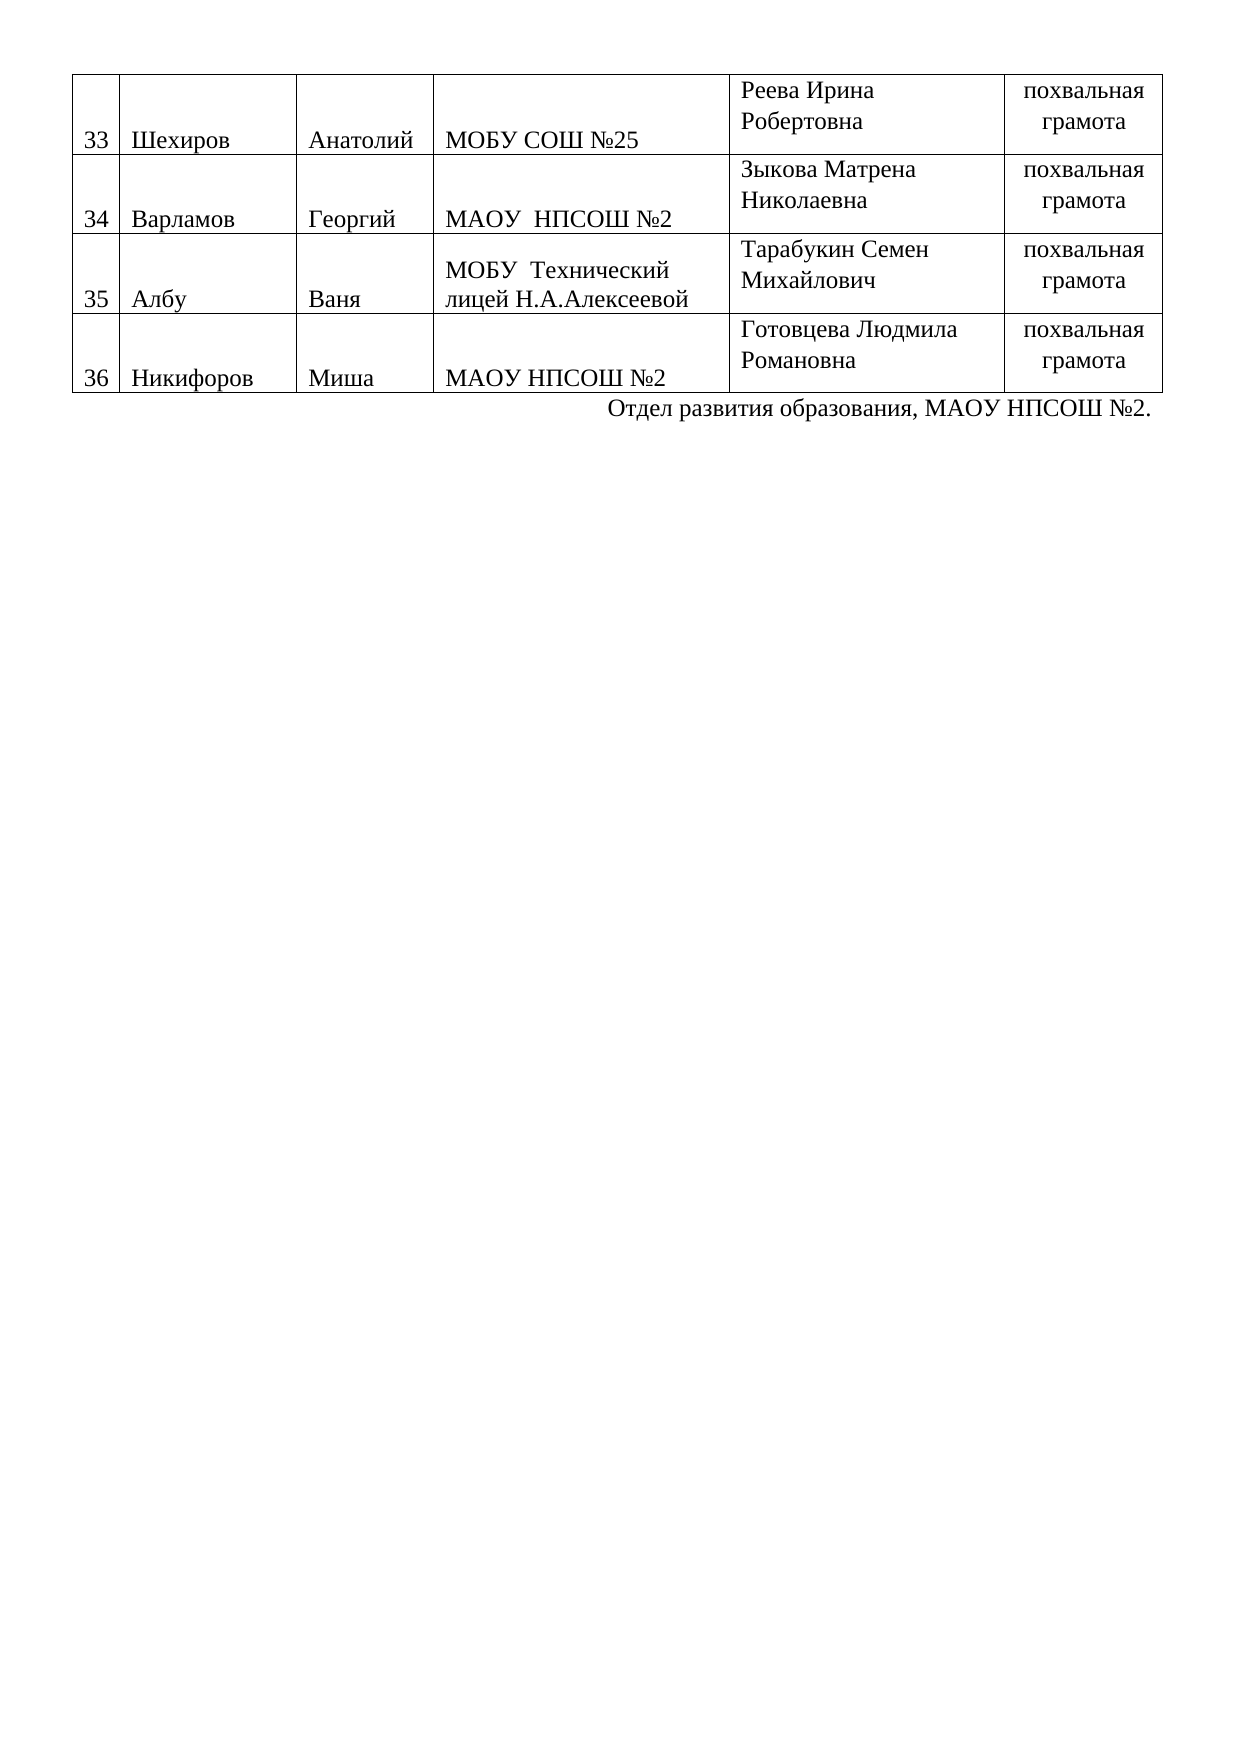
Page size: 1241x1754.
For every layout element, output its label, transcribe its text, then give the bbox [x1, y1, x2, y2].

table_cell МОБУ СОШ №25 [434, 75, 729, 153]
table_cell похвальная грамота [1005, 155, 1162, 233]
table_cell Зыкова Матрена Николаевна [730, 155, 1004, 233]
table_cell Тарабукин Семен Михайлович [730, 234, 1004, 313]
table_cell Миша [297, 314, 433, 392]
table_cell Реева Ирина Робертовна [730, 75, 1004, 153]
table_cell 33 [73, 75, 119, 153]
table_cell Никифоров [120, 314, 296, 392]
table_cell Албу [120, 234, 296, 313]
table_cell Шехиров [120, 75, 296, 153]
table_cell Варламов [120, 155, 296, 233]
table_cell МОБУ Технический лицей Н.А.Алексеевой [434, 234, 729, 313]
table_cell МАОУ НПСОШ №2 [434, 155, 729, 233]
table_cell Ваня [297, 234, 433, 313]
table_cell похвальная грамота [1005, 314, 1162, 392]
table_cell 36 [73, 314, 119, 392]
table_cell МАОУ НПСОШ №2 [434, 314, 729, 392]
table_cell 34 [73, 155, 119, 233]
table_cell Анатолий [297, 75, 433, 153]
table_cell Готовцева Людмила Романовна [730, 314, 1004, 392]
table_cell Георгий [297, 155, 433, 233]
text Отдел развития образования, МАОУ НПСОШ №2. [74, 393, 1152, 422]
table_cell 35 [73, 234, 119, 313]
table_cell похвальная грамота [1005, 75, 1162, 153]
table_cell похвальная грамота [1005, 234, 1162, 313]
